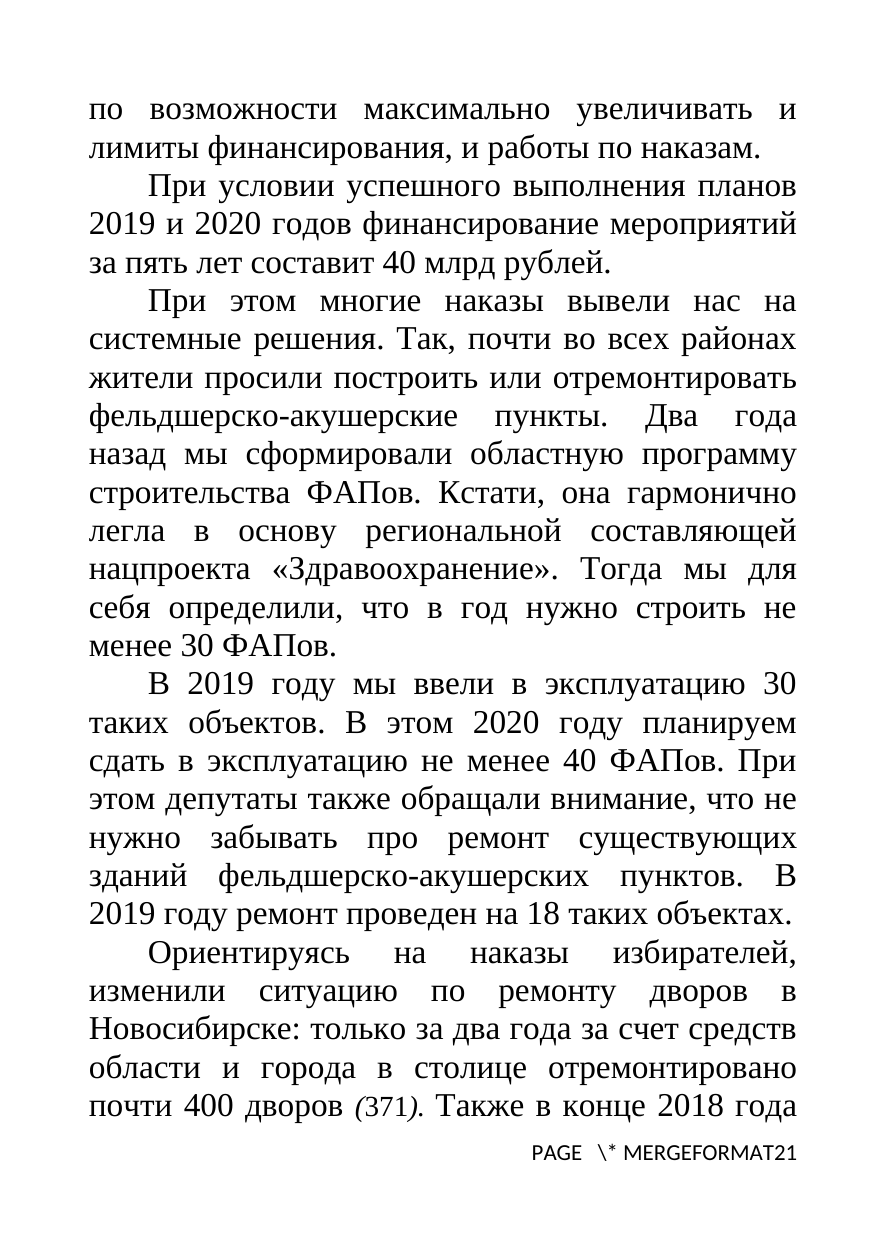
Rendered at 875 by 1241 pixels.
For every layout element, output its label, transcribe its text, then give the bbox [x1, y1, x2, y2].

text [89, 89, 797, 165]
text При этом многие наказы вывели нас на системные решения. Так, почти во всех районах жители просили построить или отремонтировать фельдшерско-акушерские пункты. Два года назад мы сформировали областную программу строительства ФАПов. Кстати, она гармонично легла в основу региональной составляющей нацпроекта «Здравоохранение». Тогда мы для себя определили, что в год нужно строить не менее 30 ФАПов. [89, 280, 797, 664]
text В 2019 году мы ввели в эксплуатацию 30 таких объектов. В этом 2020 году планируем сдать в эксплуатацию не менее 40 ФАПов. При этом депутаты также обращали внимание, что не нужно забывать про ремонт существующих зданий фельдшерско-акушерских пунктов. В 2019 году ремонт проведен на 18 таких объектах. [89, 664, 797, 932]
text При условии успешного выполнения планов 2019 и 2020 годов финансирование мероприятий за пять лет составит 40 млрд рублей. [89, 165, 797, 280]
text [89, 932, 797, 1124]
